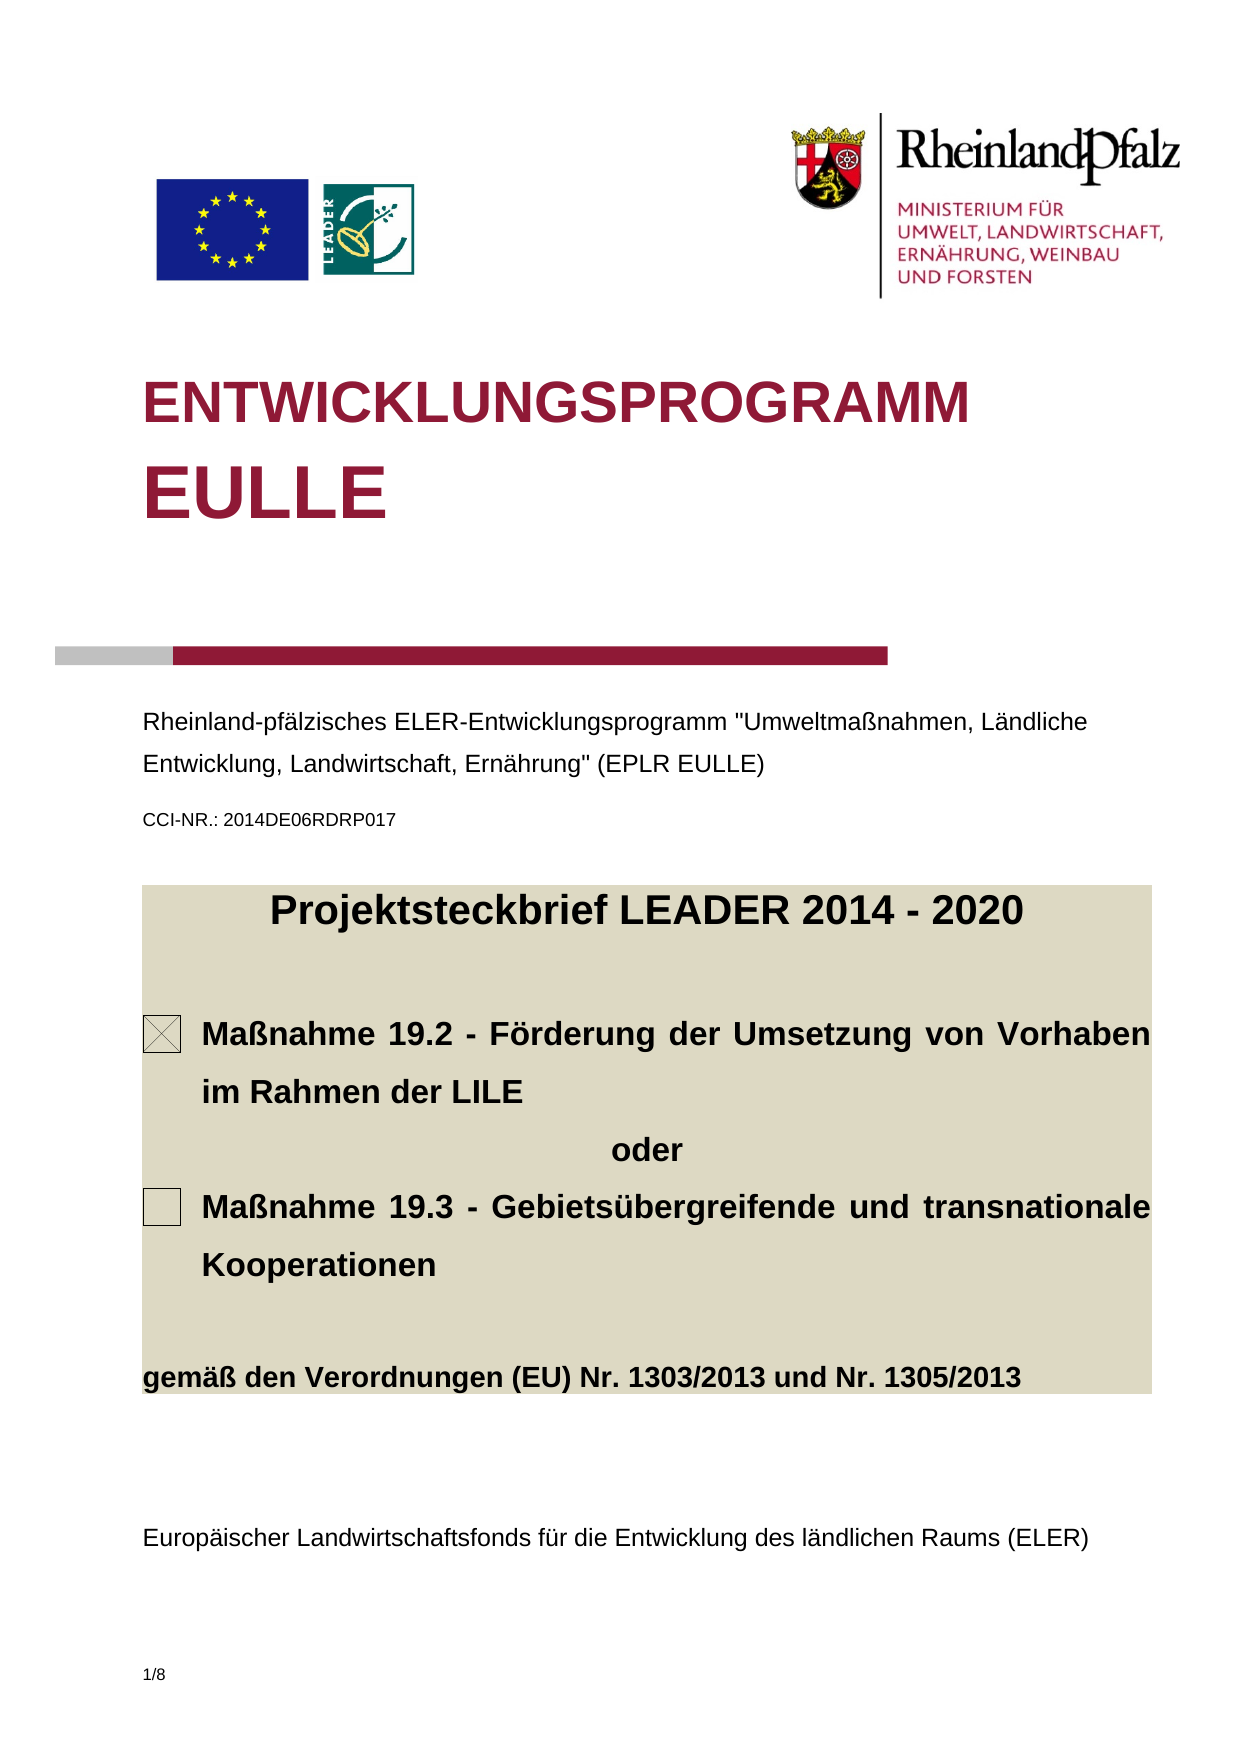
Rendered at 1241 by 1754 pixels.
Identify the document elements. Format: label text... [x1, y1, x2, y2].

text CCI-Nr.: 2014DE06RDRP017 [142, 793, 1240, 835]
picture [315, 176, 418, 283]
text gemäß den Verordnungen (EU) Nr. 1303/2013 und Nr. 1305/2013 [142, 1360, 1152, 1394]
picture [791, 113, 1180, 310]
text Maßnahme 19.3 - Gebietsübergreifende und transnationale Kooperationen [142, 1187, 1152, 1283]
text Europäischer Landwirtschaftsfonds für die Entwicklung des ländlichen Raums (ELER) [142, 1523, 1152, 1552]
picture [153, 176, 311, 283]
text Rheinland-pfälzisches ELER-Entwicklungsprogramm "Umweltmaßnahmen, Ländliche Entwicklung, Landwirtschaft, Ernährung" (EPLR EULLE) [142, 697, 1240, 781]
text EULLE [142, 452, 1240, 535]
text Projektsteckbrief LEADER 2014 - 2020 [142, 885, 1152, 933]
text Maßnahme 19.2 - Förderung der Umsetzung von Vorhaben im Rahmen der LILE [142, 1014, 1152, 1111]
text Entwicklungsprogramm [142, 356, 1240, 439]
text oder [142, 1130, 1152, 1168]
